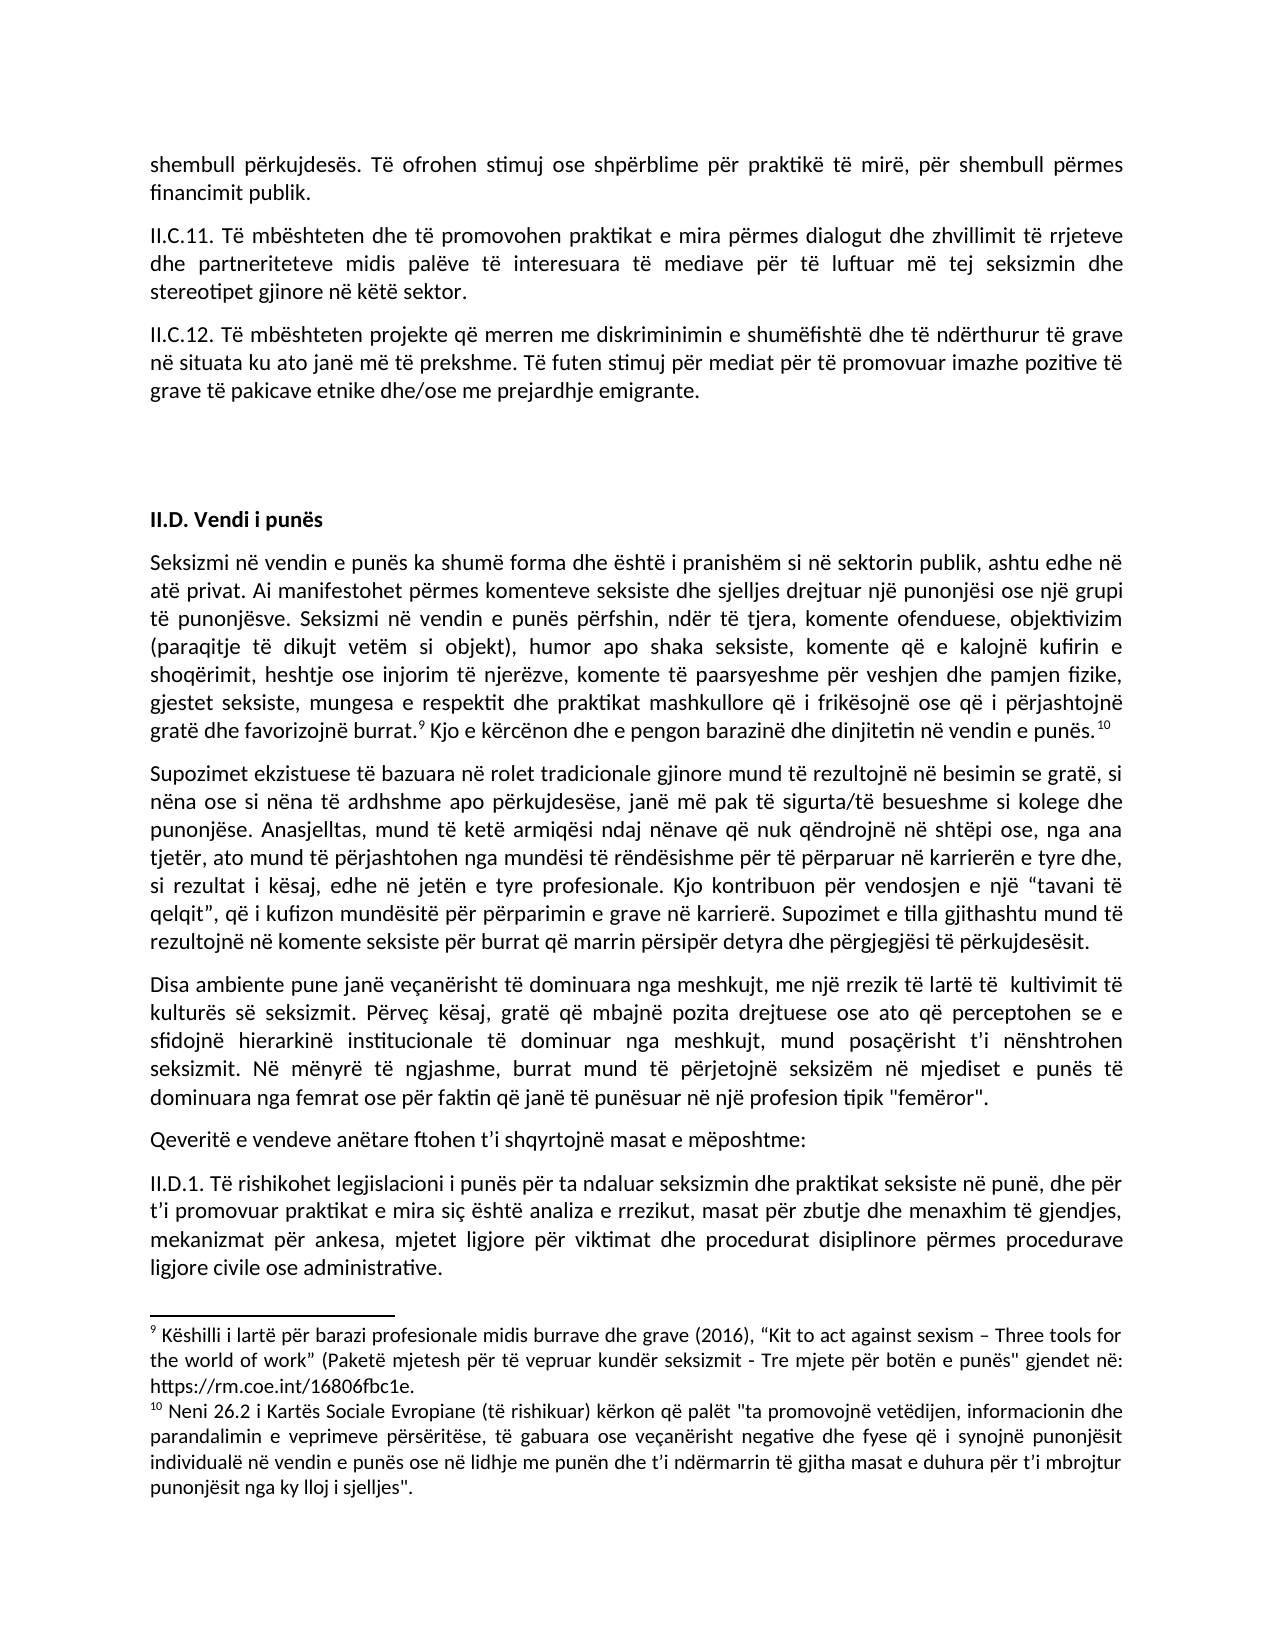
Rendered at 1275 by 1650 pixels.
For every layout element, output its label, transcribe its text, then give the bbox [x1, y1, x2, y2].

text II.D.1. Të rishikohet legjislacioni i punës për ta ndaluar seksizmin dhe praktikat seksiste në punë, dhe për t’i promovuar praktikat e mira siç është analiza e rrezikut, masat për zbutje dhe menaxhim të gjendjes, mekanizmat për ankesa, mjetet ligjore për viktimat dhe procedurat disiplinore përmes procedurave ligjore civile ose administrative. [150, 1169, 1125, 1281]
text Disa ambiente pune janë veçanërisht të dominuara nga meshkujt, me një rrezik të lartë të kultivimit të kulturës së seksizmit. Përveç kësaj, gratë që mbajnë pozita drejtuese ose ato që perceptohen se e sfidojnë hierarkinë institucionale të dominuar nga meshkujt, mund posaçërisht t’i nënshtrohen seksizmit. Në mënyrë të ngjashme, burrat mund të përjetojnë seksizëm në mjediset e punës të dominuara nga femrat ose për faktin që janë të punësuar në një profesion tipik "femëror". [150, 971, 1125, 1111]
text Supozimet ekzistuese të bazuara në rolet tradicionale gjinore mund të rezultojnë në besimin se gratë, si nëna ose si nëna të ardhshme apo përkujdesëse, janë më pak të sigurta/të besueshme si kolege dhe punonjëse. Anasjelltas, mund të ketë armiqësi ndaj nënave që nuk qëndrojnë në shtëpi ose, nga ana tjetër, ato mund të përjashtohen nga mundësi të rëndësishme për të përparuar në karrierën e tyre dhe, si rezultat i kësaj, edhe në jetën e tyre profesionale. Kjo kontribuon për vendosjen e një “tavani të qelqit”, që i kufizon mundësitë për përparimin e grave në karrierë. Supozimet e tilla gjithashtu mund të rezultojnë në komente seksiste për burrat që marrin përsipër detyra dhe përgjegjësi të përkujdesësit. [150, 759, 1125, 956]
text Seksizmi në vendin e punës ka shumë forma dhe është i pranishëm si në sektorin publik, ashtu edhe në atë privat. Ai manifestohet përmes komenteve seksiste dhe sjelljes drejtuar një punonjësi ose një grupi të punonjësve. Seksizmi në vendin e punës përfshin, ndër të tjera, komente ofenduese, objektivizim (paraqitje të dikujt vetëm si objekt), humor apo shaka seksiste, komente që e kalojnë kufirin e shoqërimit, heshtje ose injorim të njerëzve, komente të paarsyeshme për veshjen dhe pamjen fizike, gjestet seksiste, mungesa e respektit dhe praktikat mashkullore që i frikësojnë ose që i përjashtojnë gratë dhe favorizojnë burrat. Kjo e kërcënon dhe e pengon barazinë dhe dinjitetin në vendin e punës. [150, 548, 1125, 744]
text II.C.12. Të mbështeten projekte që merren me diskriminimin e shumëfishtë dhe të ndërthurur të grave në situata ku ato janë më të prekshme. Të futen stimuj për mediat për të promovuar imazhe pozitive të grave të pakicave etnike dhe/ose me prejardhje emigrante. [150, 320, 1125, 404]
text Qeveritë e vendeve anëtare ftohen t’i shqyrtojnë masat e mëposhtme: [150, 1126, 1125, 1154]
text II.C.11. Të mbështeten dhe të promovohen praktikat e mira përmes dialogut dhe zhvillimit të rrjeteve dhe partneriteteve midis palëve të interesuara të mediave për të luftuar më tej seksizmin dhe stereotipet gjinore në këtë sektor. [150, 221, 1125, 305]
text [150, 150, 1125, 206]
text II.D. Vendi i punës [150, 505, 1125, 533]
